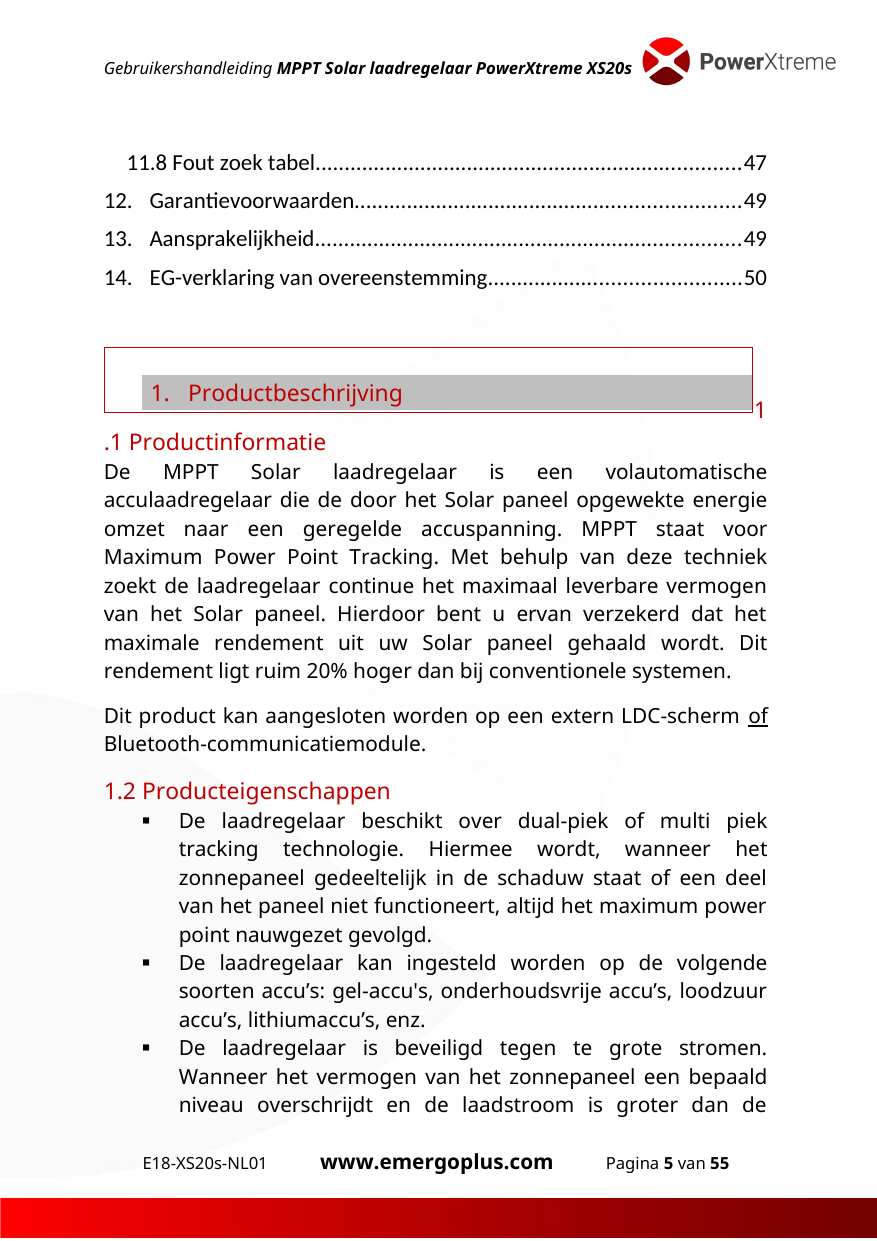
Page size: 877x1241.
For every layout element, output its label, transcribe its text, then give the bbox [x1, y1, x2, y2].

picture [637, 32, 841, 89]
list De laadregelaar kan ingesteld worden op de volgende soorten accu’s: gel-accu's, onderhoudsvrije accu’s, loodzuur accu’s, lithiumaccu’s, enz. [141, 948, 768, 1033]
subtitle 1.1 Productinformatie [103, 347, 768, 457]
picture [0, 1198, 877, 1238]
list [141, 1033, 768, 1119]
subtitle Productbeschrijving [142, 375, 752, 410]
text Dit product kan aangesloten worden op een extern LDC-scherm of Bluetooth-communicatiemodule. [103, 701, 768, 758]
text De MPPT Solar laadregelaar is een volautomatische acculaadregelaar die de door het Solar paneel opgewekte energie omzet naar een geregelde accuspanning. MPPT staat voor Maximum Power Point Tracking. Met behulp van deze techniek zoekt de laadregelaar continue het maximaal leverbare vermogen van het Solar paneel. Hierdoor bent u ervan verzekerd dat het maximale rendement uit uw Solar paneel gehaald wordt. Dit rendement ligt ruim 20% hoger dan bij conventionele systemen. [103, 457, 768, 684]
subtitle 1.2 Producteigenschappen [103, 775, 768, 806]
list De laadregelaar beschikt over dual-piek of multi piek tracking technologie. Hiermee wordt, wanneer het zonnepaneel gedeeltelijk in de schaduw staat of een deel van het paneel niet functioneert, altijd het maximum power point nauwgezet gevolgd. [141, 806, 768, 948]
